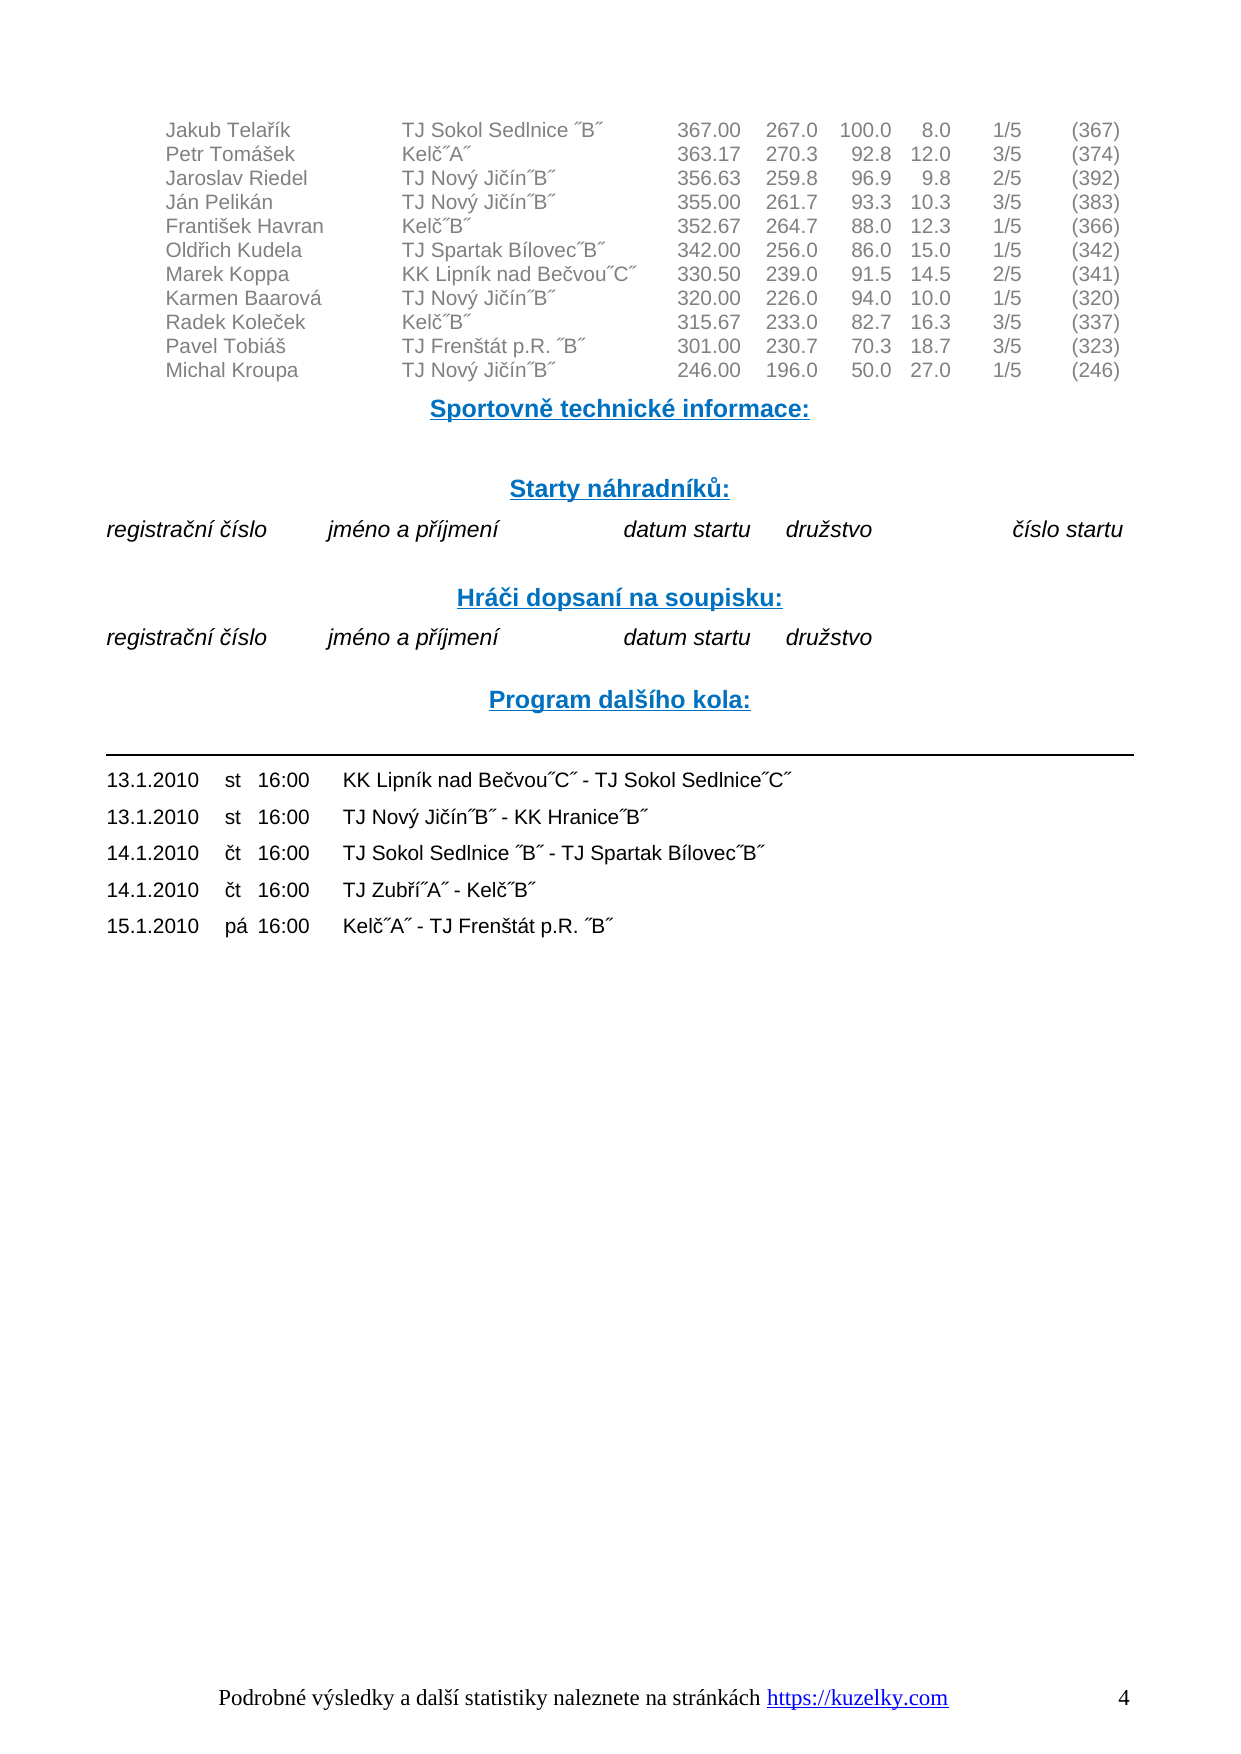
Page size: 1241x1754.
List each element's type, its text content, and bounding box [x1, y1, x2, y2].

text 14.1.2010 čt 16:00 TJ Zubří˝A˝ - Kelč˝B˝ [106, 877, 1134, 901]
text 15.1.2010 pá 16:00 Kelč˝A˝ - TJ Frenštát p.R. ˝B˝ [106, 914, 1134, 938]
text 14.1.2010 čt 16:00 TJ Sokol Sedlnice ˝B˝ - TJ Spartak Bílovec˝B˝ [106, 841, 1134, 865]
text František Havran Kelč˝B˝ 352.67 264.7 88.0 12.3 1/5 (366) [106, 214, 1134, 238]
text Pavel Tobiáš TJ Frenštát p.R. ˝B˝ 301.00 230.7 70.3 18.7 3/5 (323) [106, 334, 1134, 358]
text Michal Kroupa TJ Nový Jičín˝B˝ 246.00 196.0 50.0 27.0 1/5 (246) [106, 358, 1134, 382]
text Jakub Telařík TJ Sokol Sedlnice ˝B˝ 367.00 267.0 100.0 8.0 1/5 (367) [106, 118, 1134, 142]
text Oldřich Kudela TJ Spartak Bílovec˝B˝ 342.00 256.0 86.0 15.0 1/5 (342) [106, 238, 1134, 262]
text Jaroslav Riedel TJ Nový Jičín˝B˝ 356.63 259.8 96.9 9.8 2/5 (392) [106, 166, 1134, 190]
text Petr Tomášek Kelč˝A˝ 363.17 270.3 92.8 12.0 3/5 (374) [106, 142, 1134, 166]
text Hráči dopsaní na soupisku: [94, 554, 1145, 612]
text 13.1.2010 st 16:00 TJ Nový Jičín˝B˝ - KK Hranice˝B˝ [106, 804, 1134, 828]
text registrační číslo jméno a příjmení datum startu družstvo [106, 624, 1134, 651]
text Karmen Baarová TJ Nový Jičín˝B˝ 320.00 226.0 94.0 10.0 1/5 (320) [106, 286, 1134, 310]
text Sportovně technické informace: [94, 394, 1145, 423]
text Ján Pelikán TJ Nový Jičín˝B˝ 355.00 261.7 93.3 10.3 3/5 (383) [106, 190, 1134, 214]
text Starty náhradníků: [94, 474, 1145, 503]
text 13.1.2010 st 16:00 KK Lipník nad Bečvou˝C˝ - TJ Sokol Sedlnice˝C˝ [106, 768, 1134, 792]
text Marek Koppa KK Lipník nad Bečvou˝C˝ 330.50 239.0 91.5 14.5 2/5 (341) [106, 262, 1134, 286]
text registrační číslo jméno a příjmení datum startu družstvo číslo startu [106, 516, 1134, 542]
text Radek Koleček Kelč˝B˝ 315.67 233.0 82.7 16.3 3/5 (337) [106, 310, 1134, 334]
text Program dalšího kola: [94, 685, 1145, 713]
